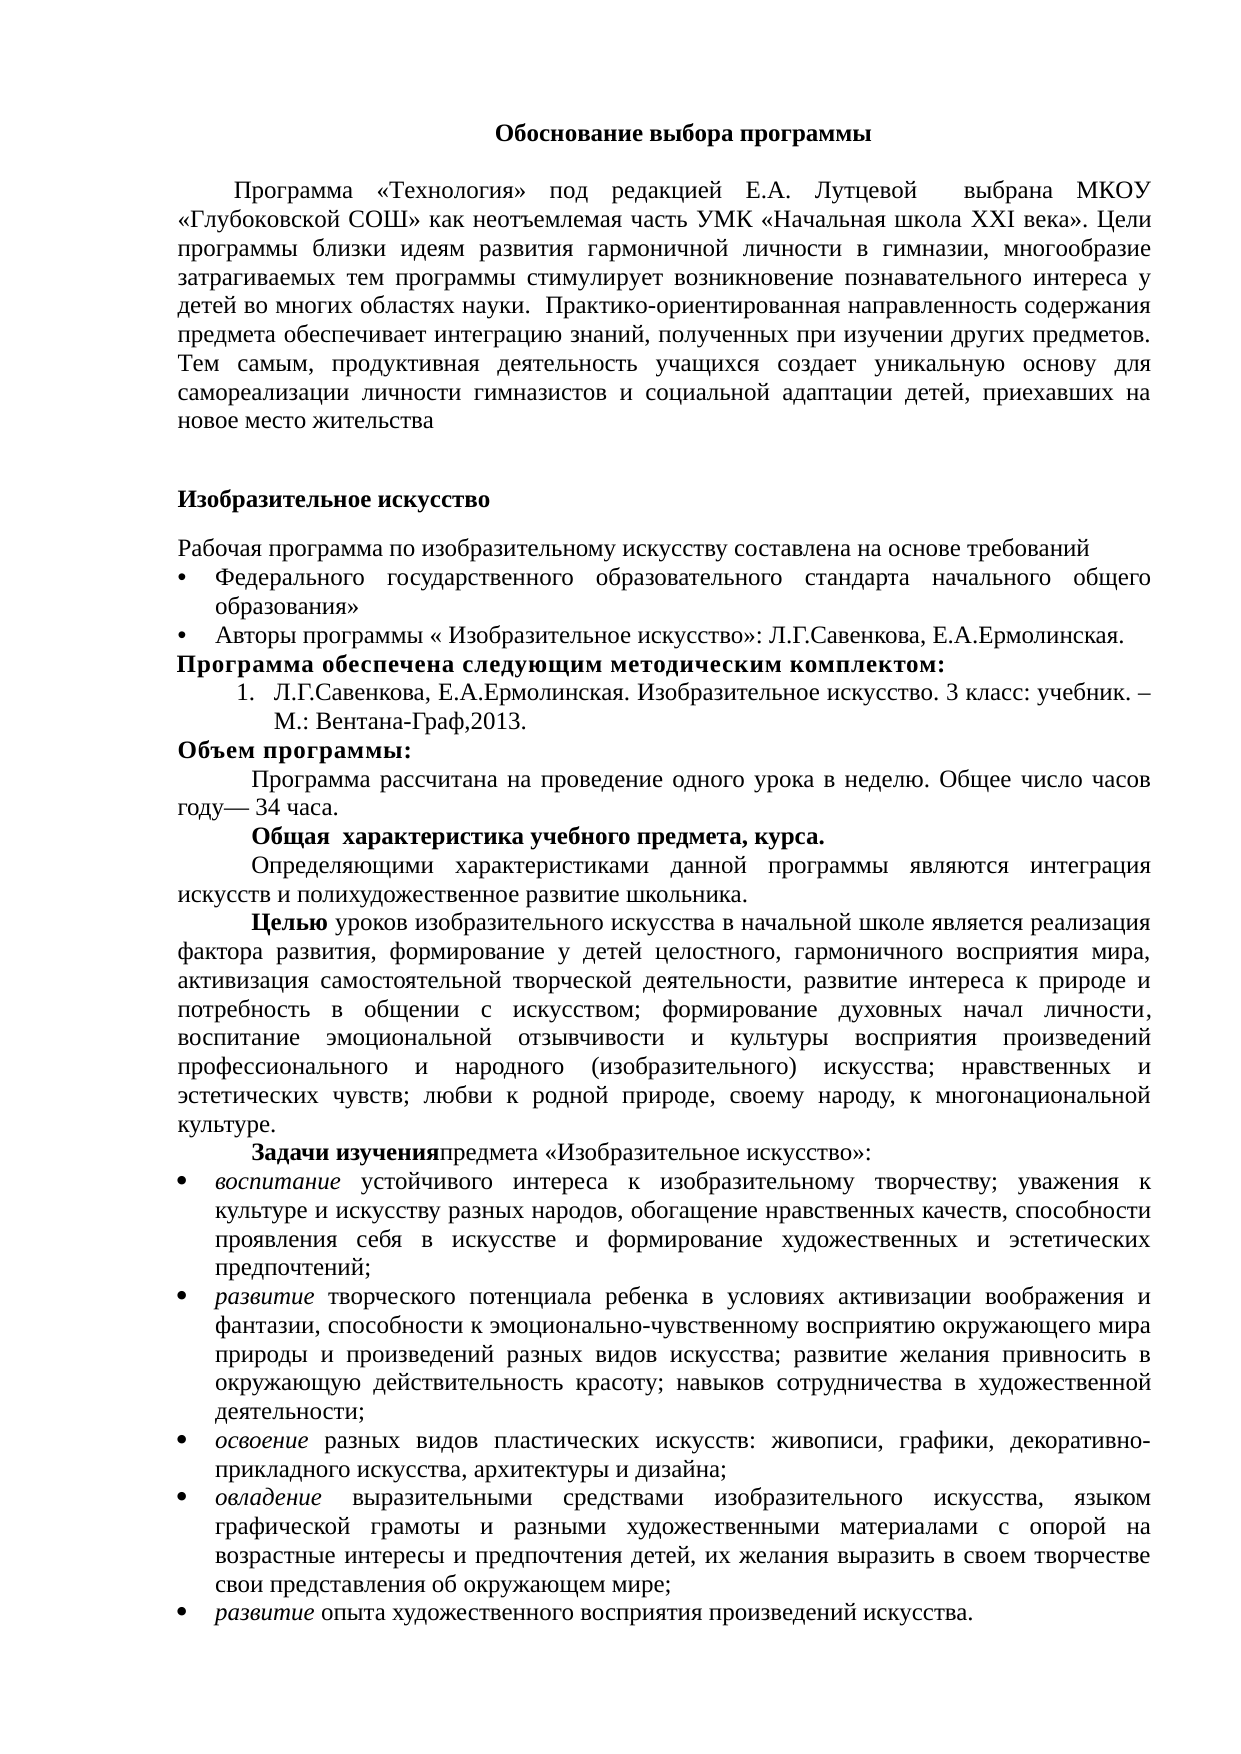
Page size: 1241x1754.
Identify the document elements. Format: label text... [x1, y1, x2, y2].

list развитие творческого потенциала ребенка в условиях активизации воображения и фантазии, способности к эмоционально-чувственному восприятию окружающего мира природы и произведений разных видов искусства; развитие желания привносить в окружающую действительность красоту; навыков сотрудничества в художественной деятельности; [177, 1281, 1152, 1425]
text Определяющими характеристиками данной программы являются интеграция искусств и полихудожественное развитие школьника. [177, 850, 1152, 907]
text Изобразительное искусство [177, 484, 1152, 513]
text Программа обеспечена следующим методическим комплектом: [103, 649, 1152, 677]
text Задачи изученияпредмета «Изобразительное искусство»: [177, 1137, 1152, 1166]
list развитие опыта художественного восприятия произведений искусства. [177, 1597, 1152, 1626]
list Авторы программы « Изобразительное искусство»: Л.Г.Савенкова, Е.А.Ермолинская. [177, 620, 1152, 649]
list Федерального государственного образовательного стандарта начального общего образования» [177, 562, 1152, 620]
text Программа «Технология» под редакцией Е.А. Лутцевой выбрана МКОУ «Глубоковской СОШ» как неотъемлемая часть УМК «Начальная школа XXI века». Цели программы близки идеям развития гармоничной личности в гимназии, многообразие затрагиваемых тем программы стимулирует возникновение познавательного интереса у детей во многих областях науки. Практико-ориентированная направленность содержания предмета обеспечивает интеграцию знаний, полученных при изучении других предметов. Тем самым, продуктивная деятельность учащихся создает уникальную основу для самореализации личности гимназистов и социальной адаптации детей, приехавших на новое место жительства [177, 176, 1152, 434]
list освоение разных видов пластических искусств: живописи, графики, декоративно-прикладного искусства, архитектуры и дизайна; [177, 1425, 1152, 1482]
text Рабочая программа по изобразительному искусству составлена на основе требований [177, 533, 1152, 562]
list воспитание устойчивого интереса к изобразительному творчеству; уважения к культуре и искусству разных народов, обогащение нравственных качеств, способности проявления себя в искусстве и формирование художественных и эстетических предпочтений; [177, 1166, 1152, 1281]
text Объем программы: [177, 735, 1152, 764]
text Общая характеристика учебного предмета, курса. [177, 821, 1152, 850]
list овладение выразительными средствами изобразительного искусства, языком графической грамоты и разными художественными материалами с опорой на возрастные интересы и предпочтения детей, их желания выразить в своем творчестве свои представления об окружающем мире; [177, 1482, 1152, 1597]
text Программа рассчитана на проведение одного урока в неделю. Общее число часов году— 34 часа. [177, 764, 1152, 821]
list Л.Г.Савенкова, Е.А.Ермолинская. Изобразительное искусство. 3 класс: учебник. – М.: Вентана-Граф,2013. [236, 677, 1152, 735]
text Целью уроков изобразительного искусства в начальной школе является реализация фактора развития, формирование у детей целостного, гармоничного восприятия мира, активизация самостоятельной творческой деятельности, развитие интереса к природе и потребность в общении с искусством; формирование духовных начал личности, воспитание эмоциональной отзывчивости и культуры восприятия произведений профессионального и народного (изобразительного) искусства; нравственных и эстетических чувств; любви к родной природе, своему народу, к многонациональной культуре. [177, 907, 1152, 1137]
text Обоснование выбора программы [177, 118, 1152, 147]
